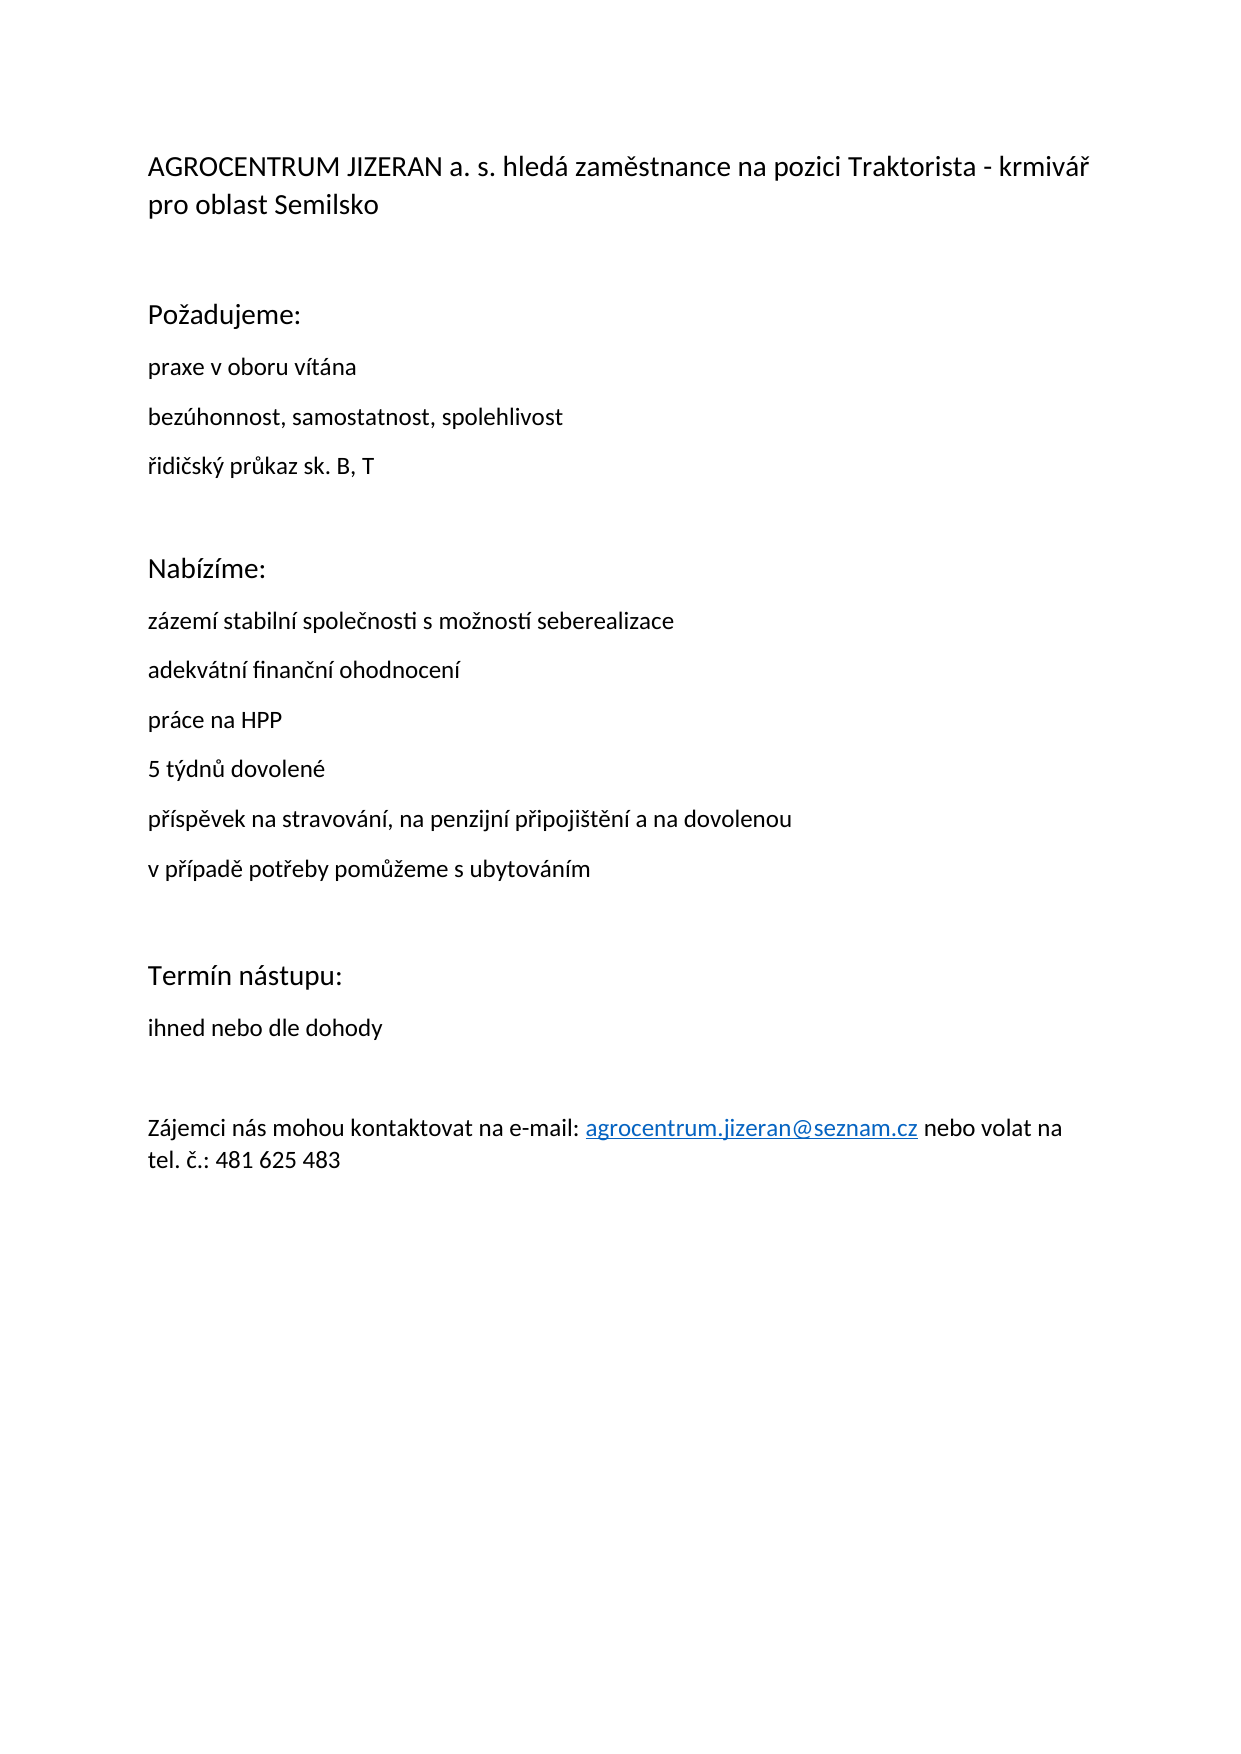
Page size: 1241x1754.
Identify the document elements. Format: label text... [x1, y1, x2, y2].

text Nabízíme: [148, 550, 1093, 585]
text zázemí stabilní společnosti s možností seberealizace [148, 605, 1093, 635]
text příspěvek na stravování, na penzijní připojištění a na dovolenou [148, 803, 1093, 834]
text AGROCENTRUM JIZERAN a. s. hledá zaměstnance na pozici Traktorista - krmivář pro oblast Semilsko [148, 148, 1093, 222]
text Termín nástupu: [148, 957, 1093, 993]
text bezúhonnost, samostatnost, spolehlivost [148, 401, 1093, 431]
text 5 týdnů dovolené [148, 753, 1093, 784]
text praxe v oboru vítána [148, 351, 1093, 382]
text práce na HPP [148, 704, 1093, 734]
text Zájemci nás mohou kontaktovat na e-mail: agrocentrum.jizeran@seznam.cz nebo volat na tel. č.: 481 625 483 [148, 1112, 1093, 1175]
text ihned nebo dle dohody [148, 1012, 1093, 1043]
text Požadujeme: [148, 296, 1093, 332]
text řidičský průkaz sk. B, T [148, 451, 1093, 481]
text adekvátní finanční ohodnocení [148, 654, 1093, 685]
text v případě potřeby pomůžeme s ubytováním [148, 853, 1093, 883]
